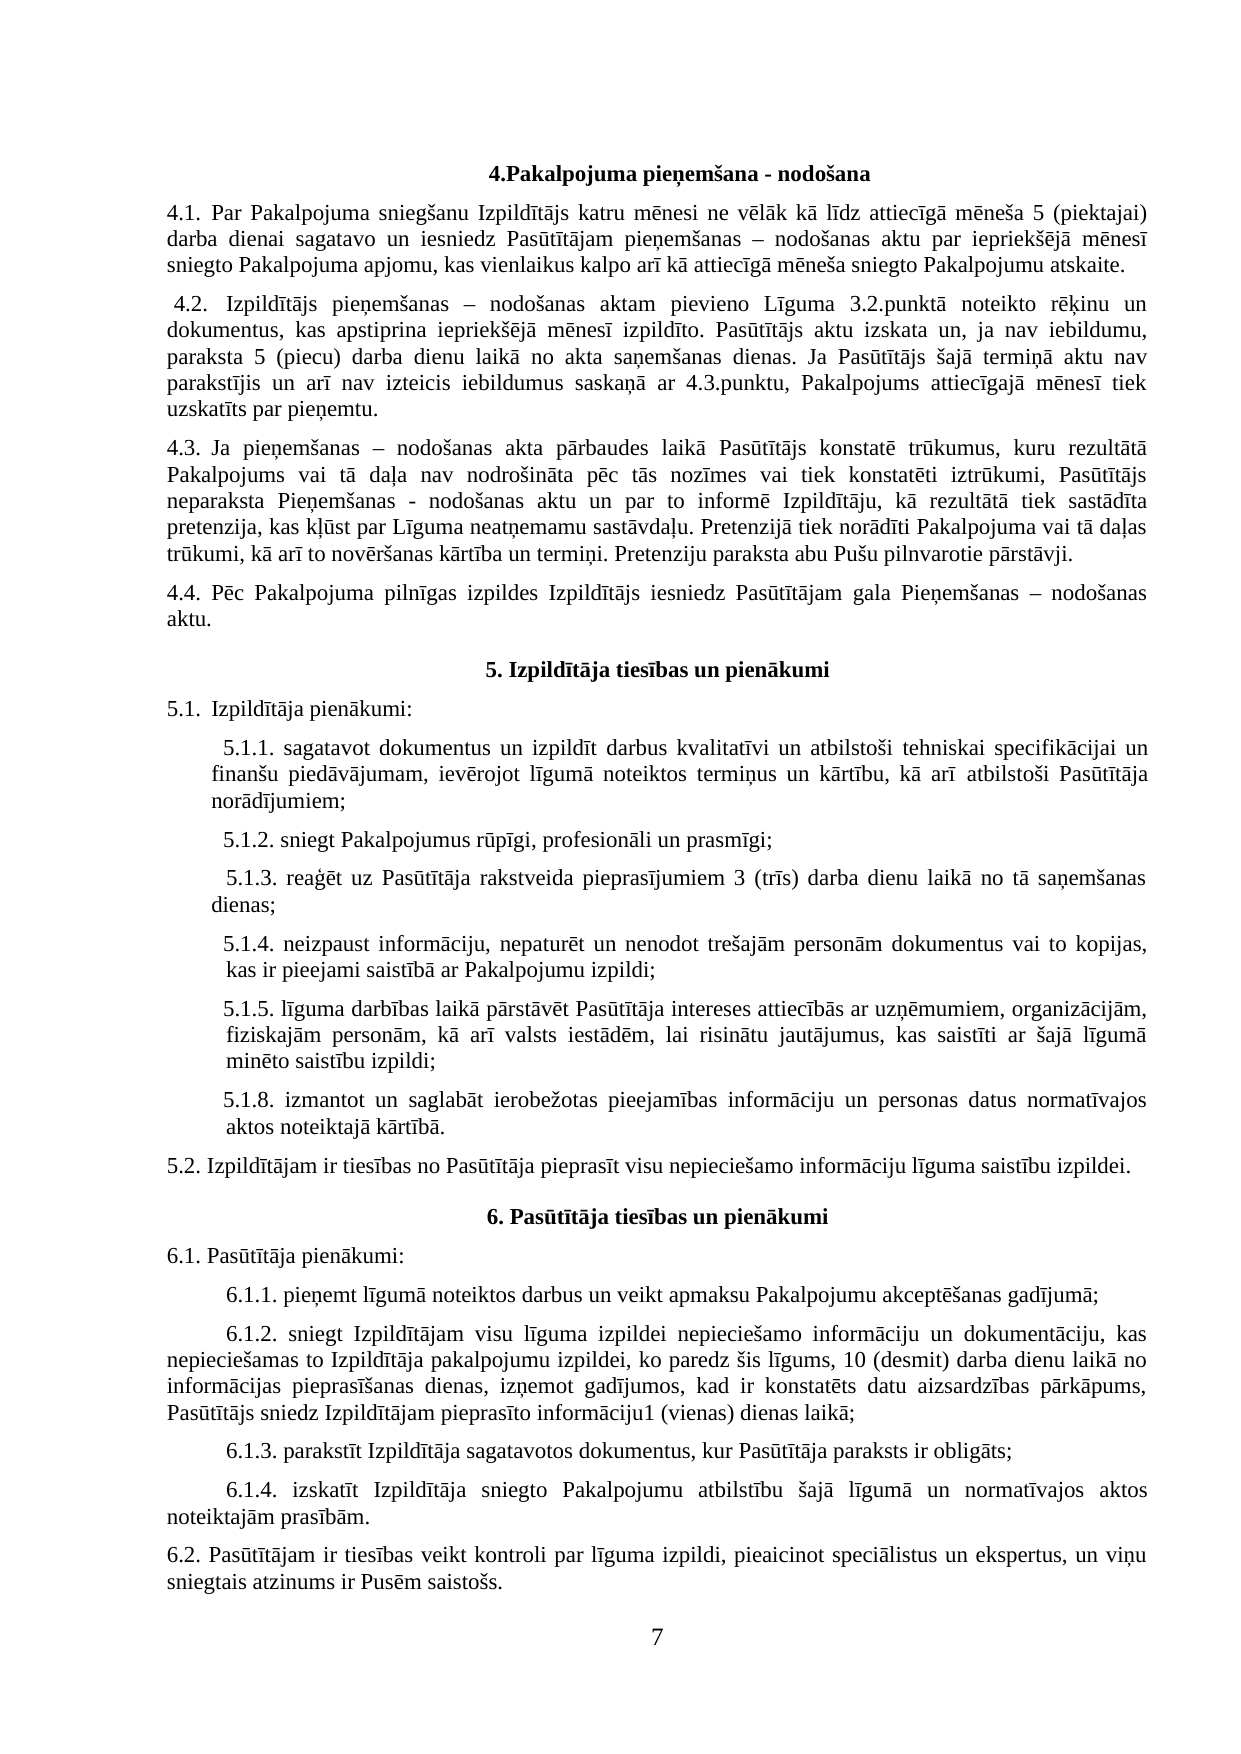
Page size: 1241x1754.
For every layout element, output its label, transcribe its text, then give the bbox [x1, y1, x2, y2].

text 6.2. Pasūtītājam ir tiesības veikt kontroli par līguma izpildi, pieaicinot speciālistus un ekspertus, un viņu sniegtais atzinums ir Pusēm saistošs. [167, 1542, 1148, 1594]
list Pēc Pakalpojuma pilnīgas izpildes Izpildītājs iesniedz Pasūtītājam gala Pieņemšanas – nodošanas aktu. [167, 579, 1148, 631]
list Par Pakalpojuma sniegšanu Izpildītājs katru mēnesi ne vēlāk kā līdz attiecīgā mēneša 5 (piektajai) darba dienai sagatavo un iesniedz Pasūtītājam pieņemšanas – nodošanas aktu par iepriekšējā mēnesī sniegto Pakalpojuma apjomu, kas vienlaikus kalpo arī kā attiecīgā mēneša sniegto Pakalpojumu atskaite. [167, 198, 1148, 278]
text 6.1.3. parakstīt Izpildītāja sagatavotos dokumentus, kur Pasūtītāja paraksts ir obligāts; [167, 1437, 1148, 1464]
text 5.1.3. reaģēt uz Pasūtītāja rakstveida pieprasījumiem 3 (trīs) darba dienu laikā no tā saņemšanas dienas; [211, 864, 1148, 917]
text 5. Izpildītāja tiesības un pienākumi [167, 656, 1148, 683]
text 6.1. Pasūtītāja pienākumi: [167, 1242, 1148, 1268]
text 5.1. Izpildītāja pienākumi: [167, 695, 1148, 722]
text 6.1.1. pieņemt līgumā noteiktos darbus un veikt apmaksu Pakalpojumu akceptēšanas gadījumā; [167, 1281, 1148, 1307]
text 6.1.4. izskatīt Izpildītāja sniegto Pakalpojumu atbilstību šajā līgumā un normatīvajos aktos noteiktajām prasībām. [167, 1476, 1148, 1529]
text 5.1.8. izmantot un saglabāt ierobežotas pieejamības informāciju un personas datus normatīvajos aktos noteiktajā kārtībā. [167, 1086, 1148, 1139]
text 5.1.5. līguma darbības laikā pārstāvēt Pasūtītāja intereses attiecībās ar uzņēmumiem, organizācijām, fiziskajām personām, kā arī valsts iestādēm, lai risinātu jautājumus, kas saistīti ar šajā līgumā minēto saistību izpildi; [167, 995, 1148, 1074]
text 5.1.2. sniegt Pakalpojumus rūpīgi, profesionāli un prasmīgi; [167, 826, 1148, 852]
text 6. Pasūtītāja tiesības un pienākumi [167, 1203, 1148, 1229]
list Ja pieņemšanas – nodošanas akta pārbaudes laikā Pasūtītājs konstatē trūkumus, kuru rezultātā Pakalpojums vai tā daļa nav nodrošināta pēc tās nozīmes vai tiek konstatēti iztrūkumi, Pasūtītājs neparaksta Pieņemšanas - nodošanas aktu un par to informē Izpildītāju, kā rezultātā tiek sastādīta pretenzija, kas kļūst par Līguma neatņemamu sastāvdaļu. Pretenzijā tiek norādīti Pakalpojuma vai tā daļas trūkumi, kā arī to novēršanas kārtība un termiņi. Pretenziju paraksta abu Pušu pilnvarotie pārstāvji. [167, 434, 1148, 566]
text 5.1.1. sagatavot dokumentus un izpildīt darbus kvalitatīvi un atbilstoši tehniskai specifikācijai un finanšu piedāvājumam, ievērojot līgumā noteiktos termiņus un kārtību, kā arī atbilstoši Pasūtītāja norādījumiem; [211, 734, 1148, 813]
text 5.2. Izpildītājam ir tiesības no Pasūtītāja pieprasīt visu nepieciešamo informāciju līguma saistību izpildei. [167, 1152, 1148, 1178]
text 6.1.2. sniegt Izpildītājam visu līguma izpildei nepieciešamo informāciju un dokumentāciju, kas nepieciešamas to Izpildītāja pakalpojumu izpildei, ko paredz šis līgums, 10 (desmit) darba dienu laikā no informācijas pieprasīšanas dienas, izņemot gadījumos, kad ir konstatēts datu aizsardzības pārkāpums, Pasūtītājs sniedz Izpildītājam pieprasīto informāciju1 (vienas) dienas laikā; [167, 1319, 1148, 1425]
list 4.Pakalpojuma pieņemšana - nodošana [211, 160, 1148, 186]
text 5.1.4. neizpaust informāciju, nepaturēt un nenodot trešajām personām dokumentus vai to kopijas, kas ir pieejami saistībā ar Pakalpojumu izpildi; [167, 930, 1148, 982]
list Izpildītājs pieņemšanas – nodošanas aktam pievieno Līguma 3.2.punktā noteikto rēķinu un dokumentus, kas apstiprina iepriekšējā mēnesī izpildīto. Pasūtītājs aktu izskata un, ja nav iebildumu, paraksta 5 (piecu) darba dienu laikā no akta saņemšanas dienas. Ja Pasūtītājs šajā termiņā aktu nav parakstījis un arī nav izteicis iebildumus saskaņā ar 4.3.punktu, Pakalpojums attiecīgajā mēnesī tiek uzskatīts par pieņemtu. [167, 290, 1148, 422]
